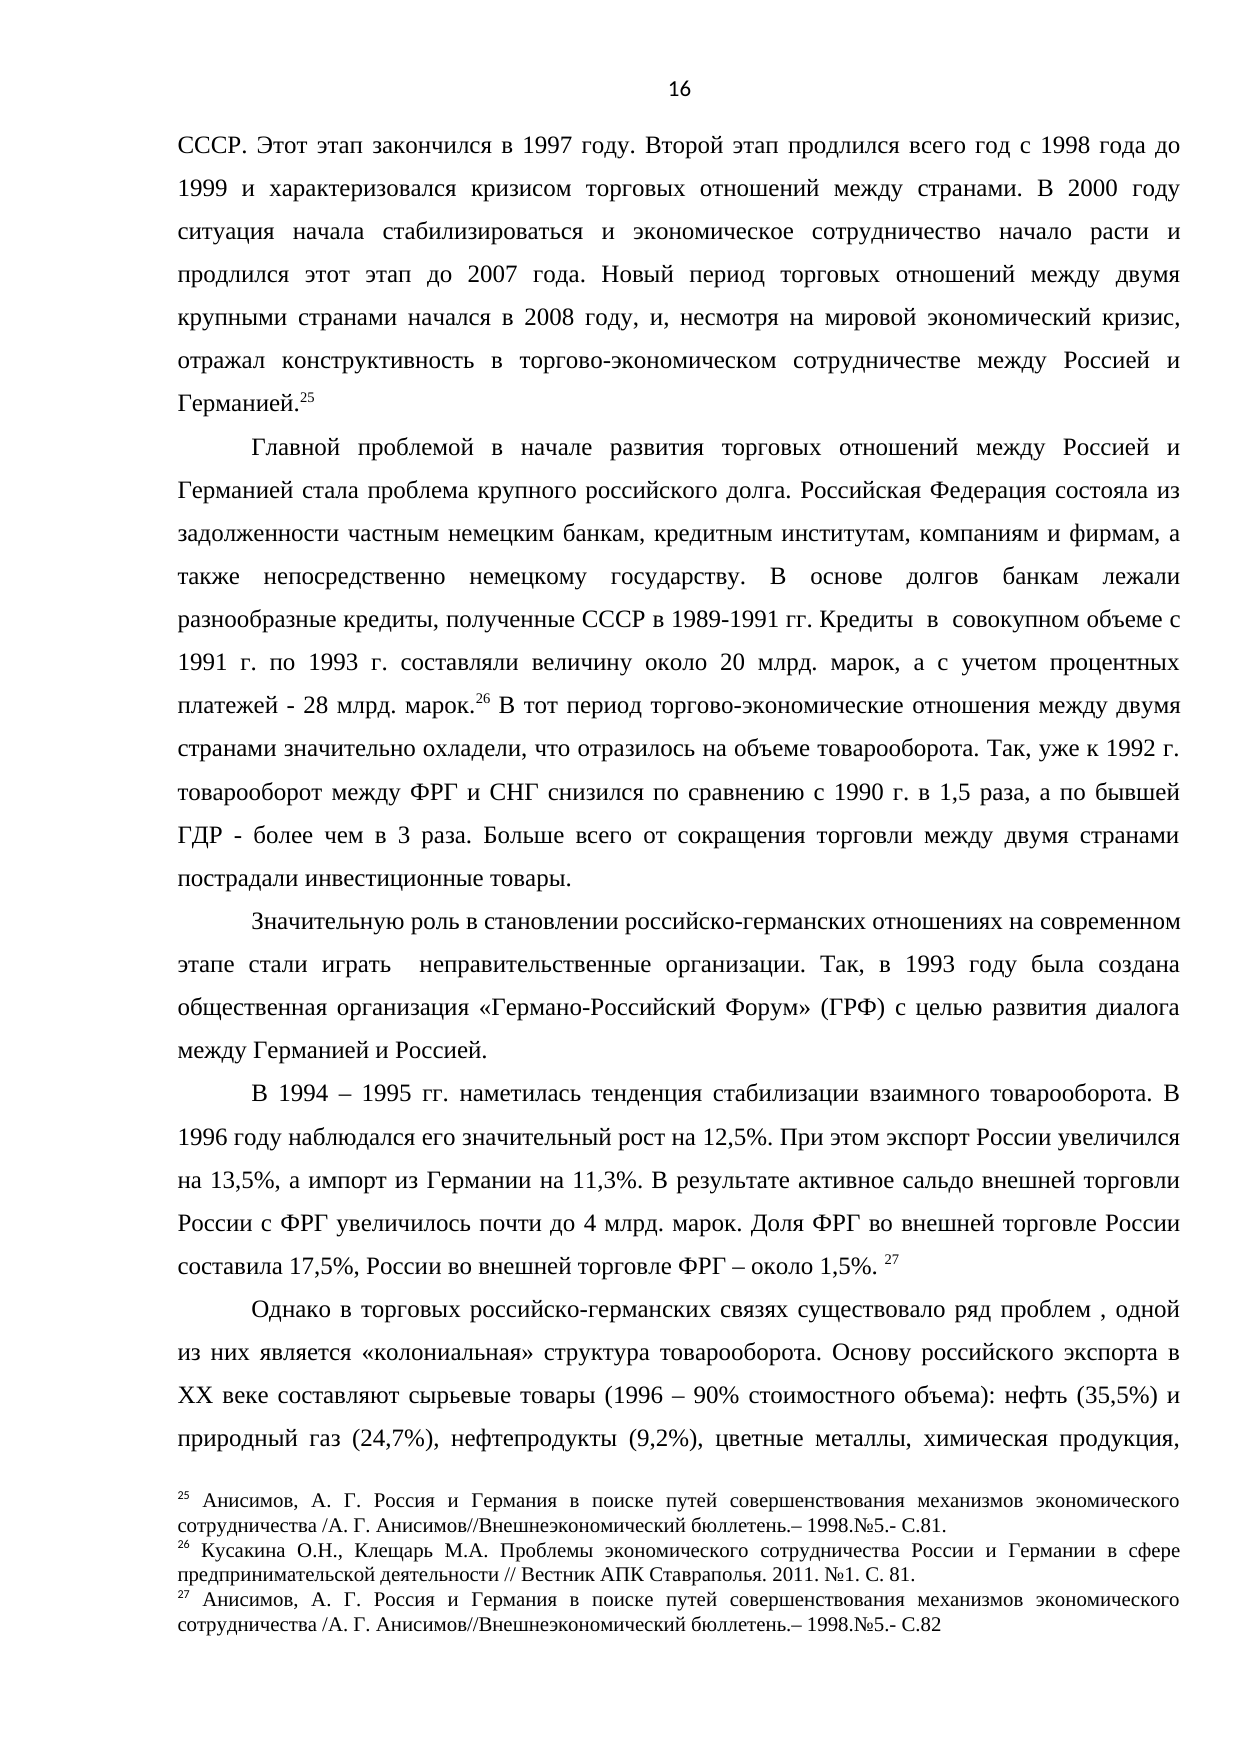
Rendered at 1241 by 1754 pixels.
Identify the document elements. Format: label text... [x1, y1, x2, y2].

text Значительную роль в становлении российско-германских отношениях на современном этапе стали играть неправительственные организации. Так, в 1993 году была создана общественная организация «Германо-Российский Форум» (ГРФ) с целью развития диалога между Германией и Россией. [177, 906, 1181, 1064]
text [177, 1294, 1181, 1452]
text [177, 130, 1181, 417]
text В 1994 – 1995 гг. наметилась тенденция стабилизации взаимного товарооборота. В 1996 году наблюдался его значительный рост на 12,5%. При этом экспорт России увеличился на 13,5%, а импорт из Германии на 11,3%. В результате активное сальдо внешней торговли России с ФРГ увеличилось почти до 4 млрд. марок. Доля ФРГ во внешней торговле России составила 17,5%, России во внешней торговле ФРГ – около 1,5%. [177, 1078, 1181, 1280]
text Главной проблемой в начале развития торговых отношений между Россией и Германией стала проблема крупного российского долга. Российская Федерация состояла из задолженности частным немецким банкам, кредитным институтам, компаниям и фирмам, а также непосредственно немецкому государству. В основе долгов банкам лежали разнообразные кредиты, полученные СССР в 1989-1991 гг. Кредиты в совокупном объеме с 1991 г. по 1993 г. составляли величину около 20 млрд. марок, а с учетом процентных платежей - 28 млрд. марок. В тот период торгово-экономические отношения между двумя странами значительно охладели, что отразилось на объеме товарооборота. Так, уже к 1992 г. товарооборот между ФРГ и СНГ снизился по сравнению с 1990 г. в 1,5 раза, а по бывшей ГДР - более чем в 3 раза. Больше всего от сокращения торговли между двумя странами пострадали инвестиционные товары. [177, 432, 1181, 892]
